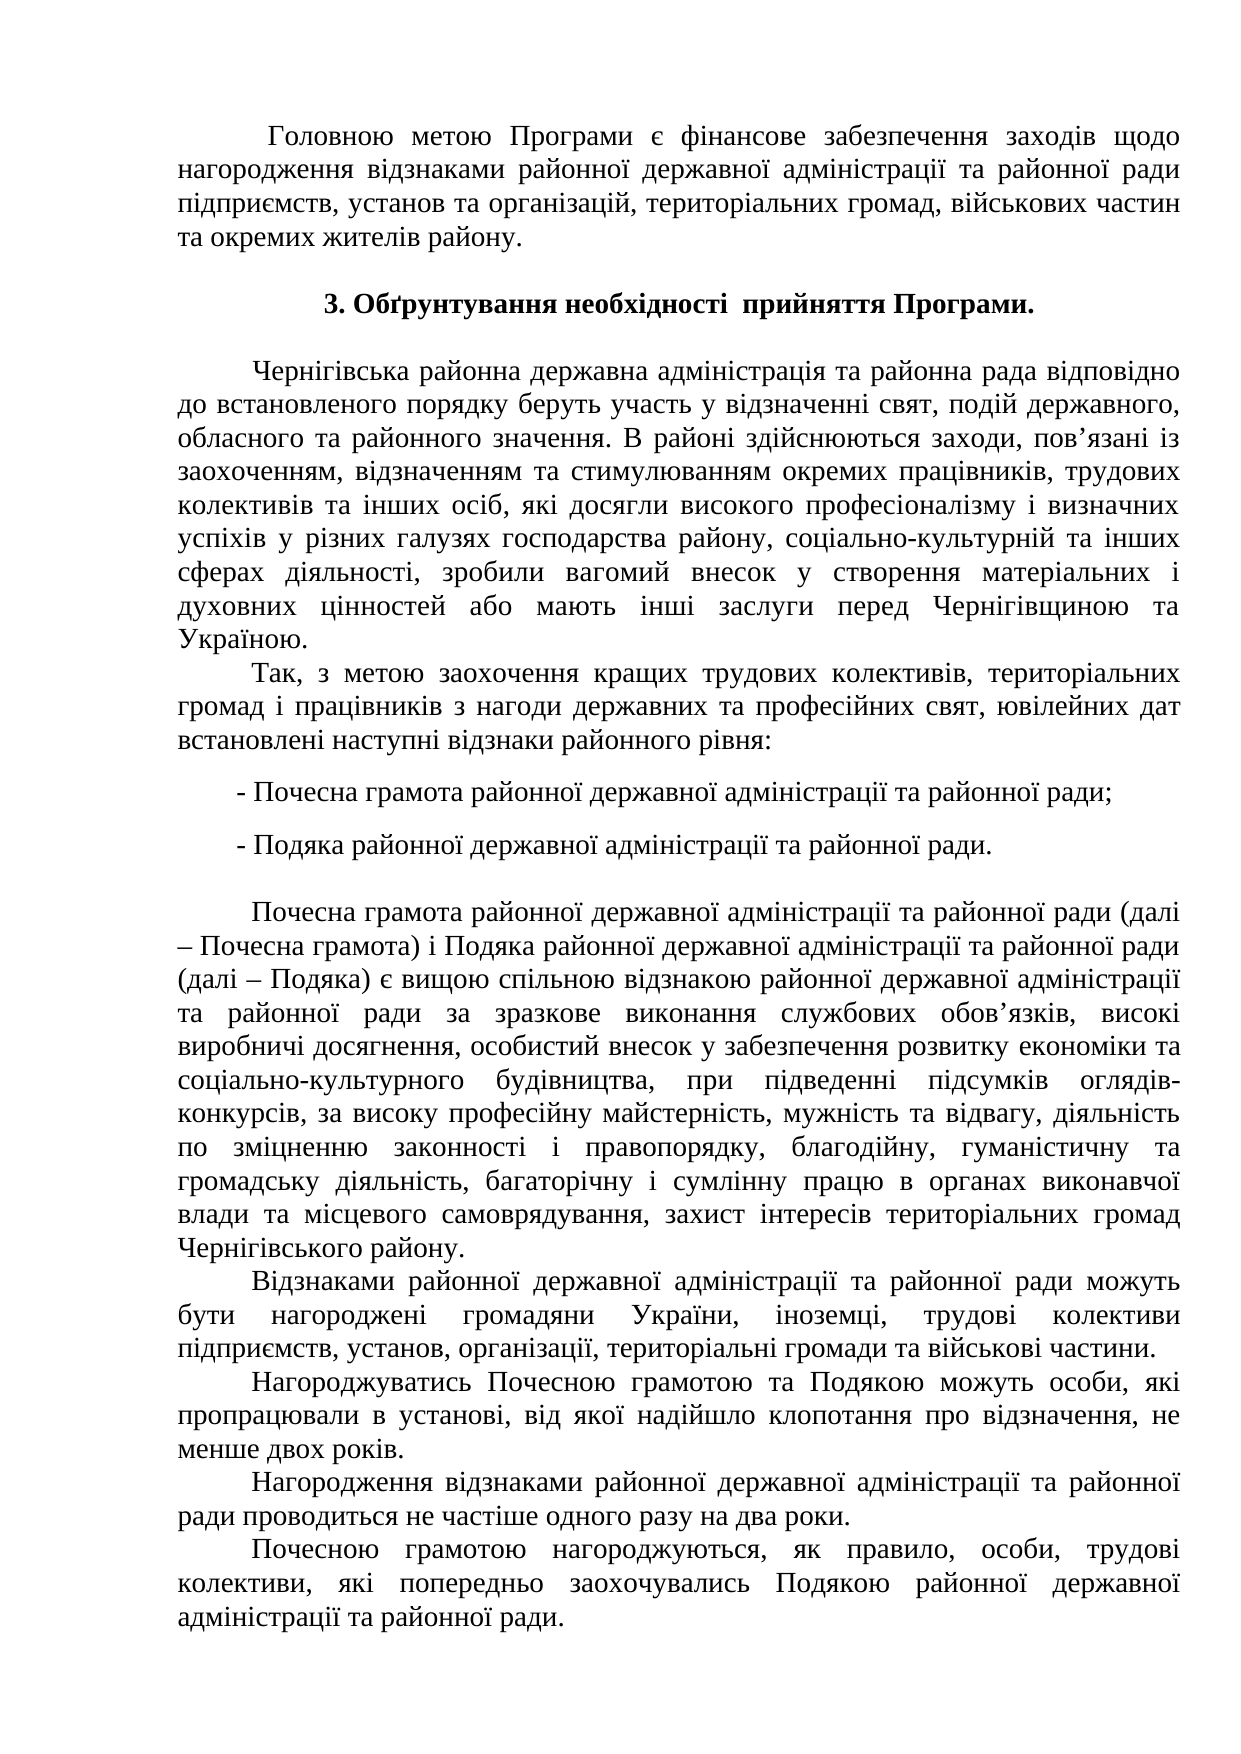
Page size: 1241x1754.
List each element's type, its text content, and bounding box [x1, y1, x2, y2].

text Нагородження відзнаками районної державної адміністрації та районної ради проводиться не частіше одного разу на два роки. [177, 1464, 1181, 1532]
text - Почесна грамота районної державної адміністрації та районної ради; [177, 774, 1181, 808]
text Так, з метою заохочення кращих трудових колективів, територіальних громад і працівників з нагоди державних та професійних свят, ювілейних дат встановлені наступні відзнаки районного рівня: [177, 655, 1181, 755]
text Почесна грамота районної державної адміністрації та районної ради (далі – Почесна грамота) і Подяка районної державної адміністрації та районної ради (далі – Подяка) є вищою спільною відзнакою районної державної адміністрації та районної ради за зразкове виконання службових обов’язків, високі виробничі досягнення, особистий внесок у забезпечення розвитку економіки та соціально-культурного будівництва, при підведенні підсумків оглядів-конкурсів, за високу професійну майстерність, мужність та відвагу, діяльність по зміцненню законності і правопорядку, благодійну, гуманістичну та громадську діяльність, багаторічну і сумлінну працю в органах виконавчої влади та місцевого самоврядування, захист інтересів територіальних громад Чернігівського району. [177, 894, 1181, 1263]
text Відзнаками районної державної адміністрації та районної ради можуть бути нагороджені громадяни України, іноземці, трудові колективи підприємств, установ, організації, територіальні громади та військові частини. [177, 1263, 1181, 1364]
text Нагороджуватись Почесною грамотою та Подякою можуть особи, які пропрацювали в установі, від якої надійшло клопотання про відзначення, не менше двох років. [177, 1364, 1181, 1464]
text Головною метою Програми є фінансове забезпечення заходів щодо нагородження відзнаками районної державної адміністрації та районної ради підприємств, установ та організацій, територіальних громад, військових частин та окремих жителів району. [177, 118, 1181, 252]
text Чернігівська районна державна адміністрація та районна рада відповідно до встановленого порядку беруть участь у відзначенні свят, подій державного, обласного та районного значення. В районі здійснюються заходи, пов’язані із заохоченням, відзначенням та стимулюванням окремих працівників, трудових колективів та інших осіб, які досягли високого професіоналізму і визначних успіхів у різних галузях господарства району, соціально-культурній та інших сферах діяльності, зробили вагомий внесок у створення матеріальних і духовних цінностей або мають інші заслуги перед Чернігівщиною та Україною. [177, 353, 1181, 655]
text Почесною грамотою нагороджуються, як правило, особи, трудові колективи, які попередньо заохочувались Подякою районної державної адміністрації та районної ради. [177, 1532, 1181, 1632]
text 3. Обґрунтування необхідності прийняття Програми. [177, 286, 1181, 319]
text - Подяка районної державної адміністрації та районної ради. [177, 827, 1181, 861]
